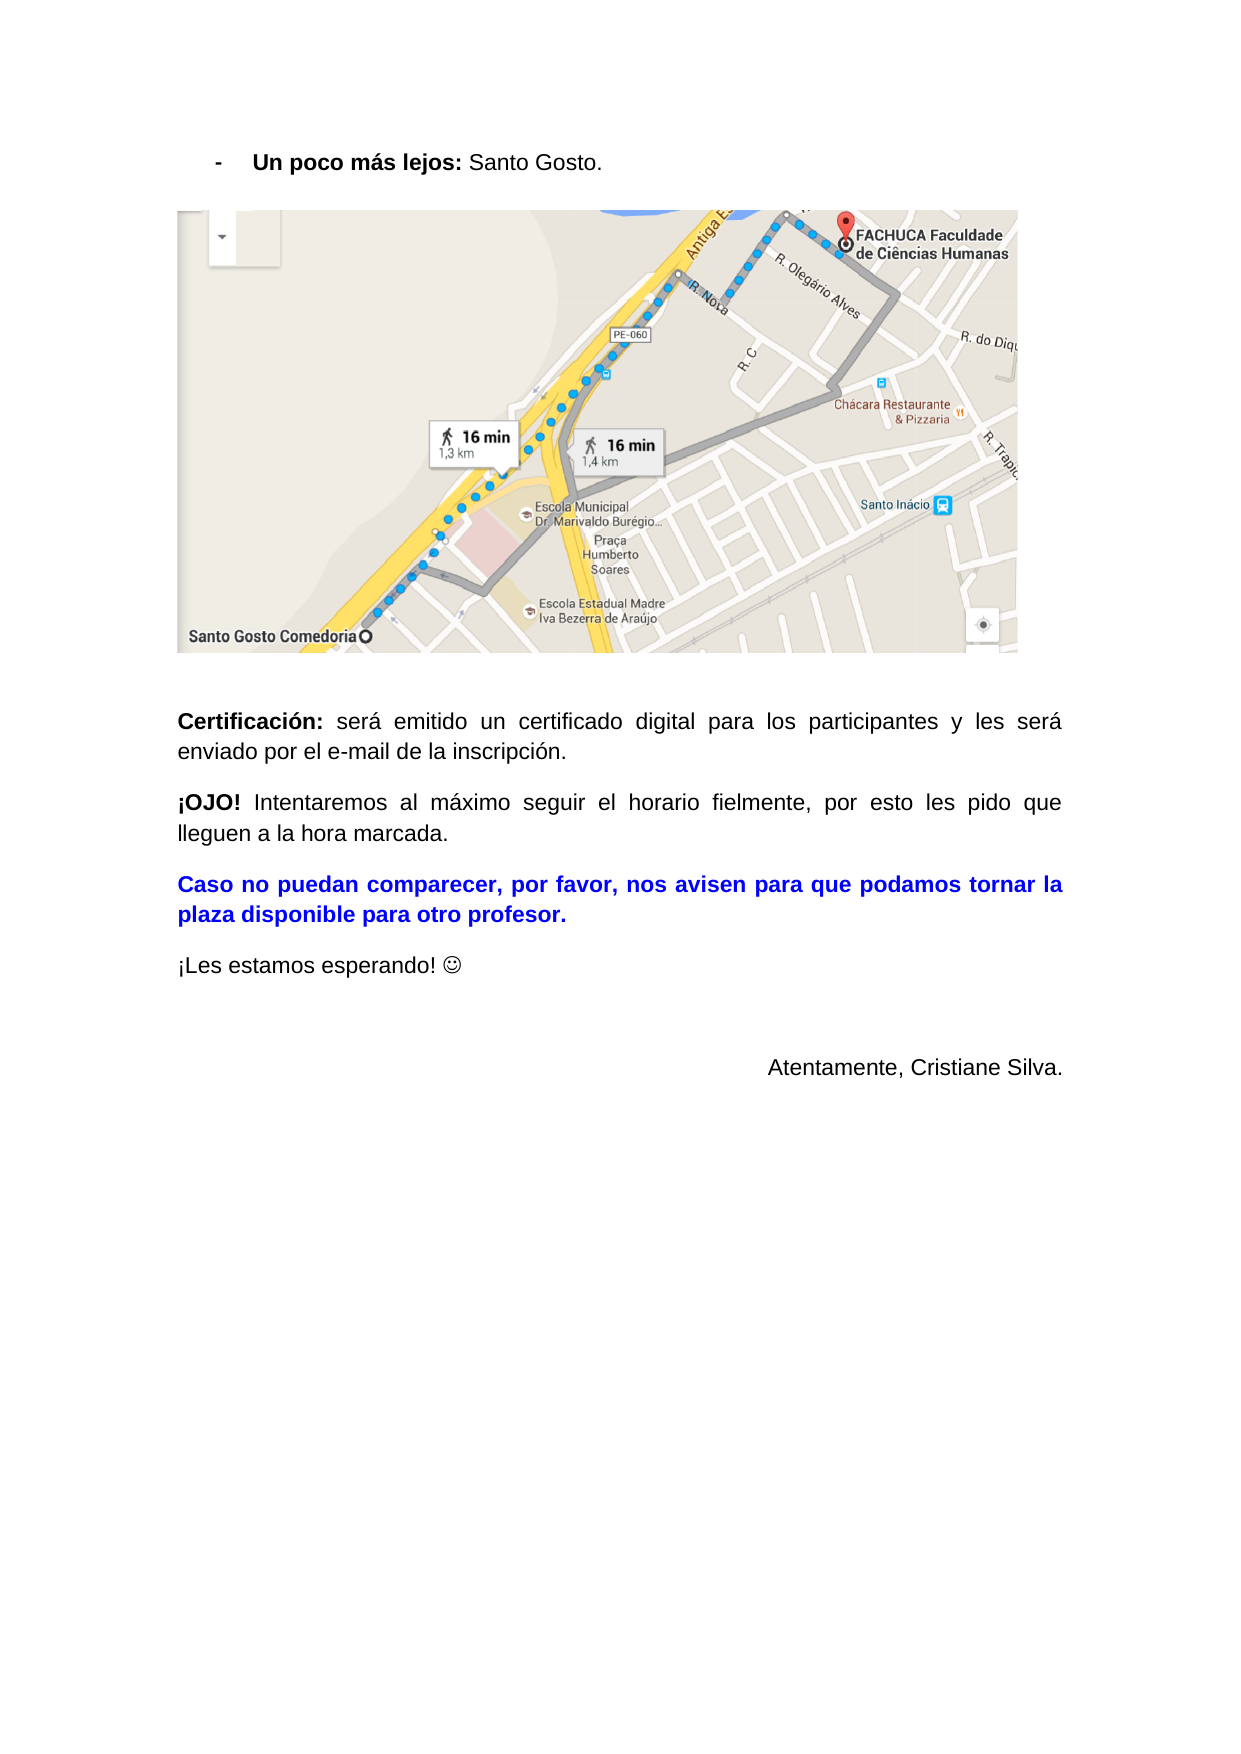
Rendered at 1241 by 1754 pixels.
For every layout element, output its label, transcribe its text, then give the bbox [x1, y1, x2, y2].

list Un poco más lejos: Santo Gosto. [215, 148, 1063, 176]
text ¡Les estamos esperando! [177, 952, 1063, 978]
text Certificación: será emitido un certificado digital para los participantes y les será enviado por el e-mail de la inscripción. [177, 708, 1063, 764]
picture [177, 210, 1018, 653]
text Atentamente, Cristiane Silva. [177, 1054, 1063, 1080]
text ¡OJO! Intentaremos al máximo seguir el horario fielmente, por esto les pido que lleguen a la hora marcada. [177, 789, 1063, 846]
text Caso no puedan comparecer, por favor, nos avisen para que podamos tornar la plaza disponible para otro profesor. [177, 871, 1063, 927]
